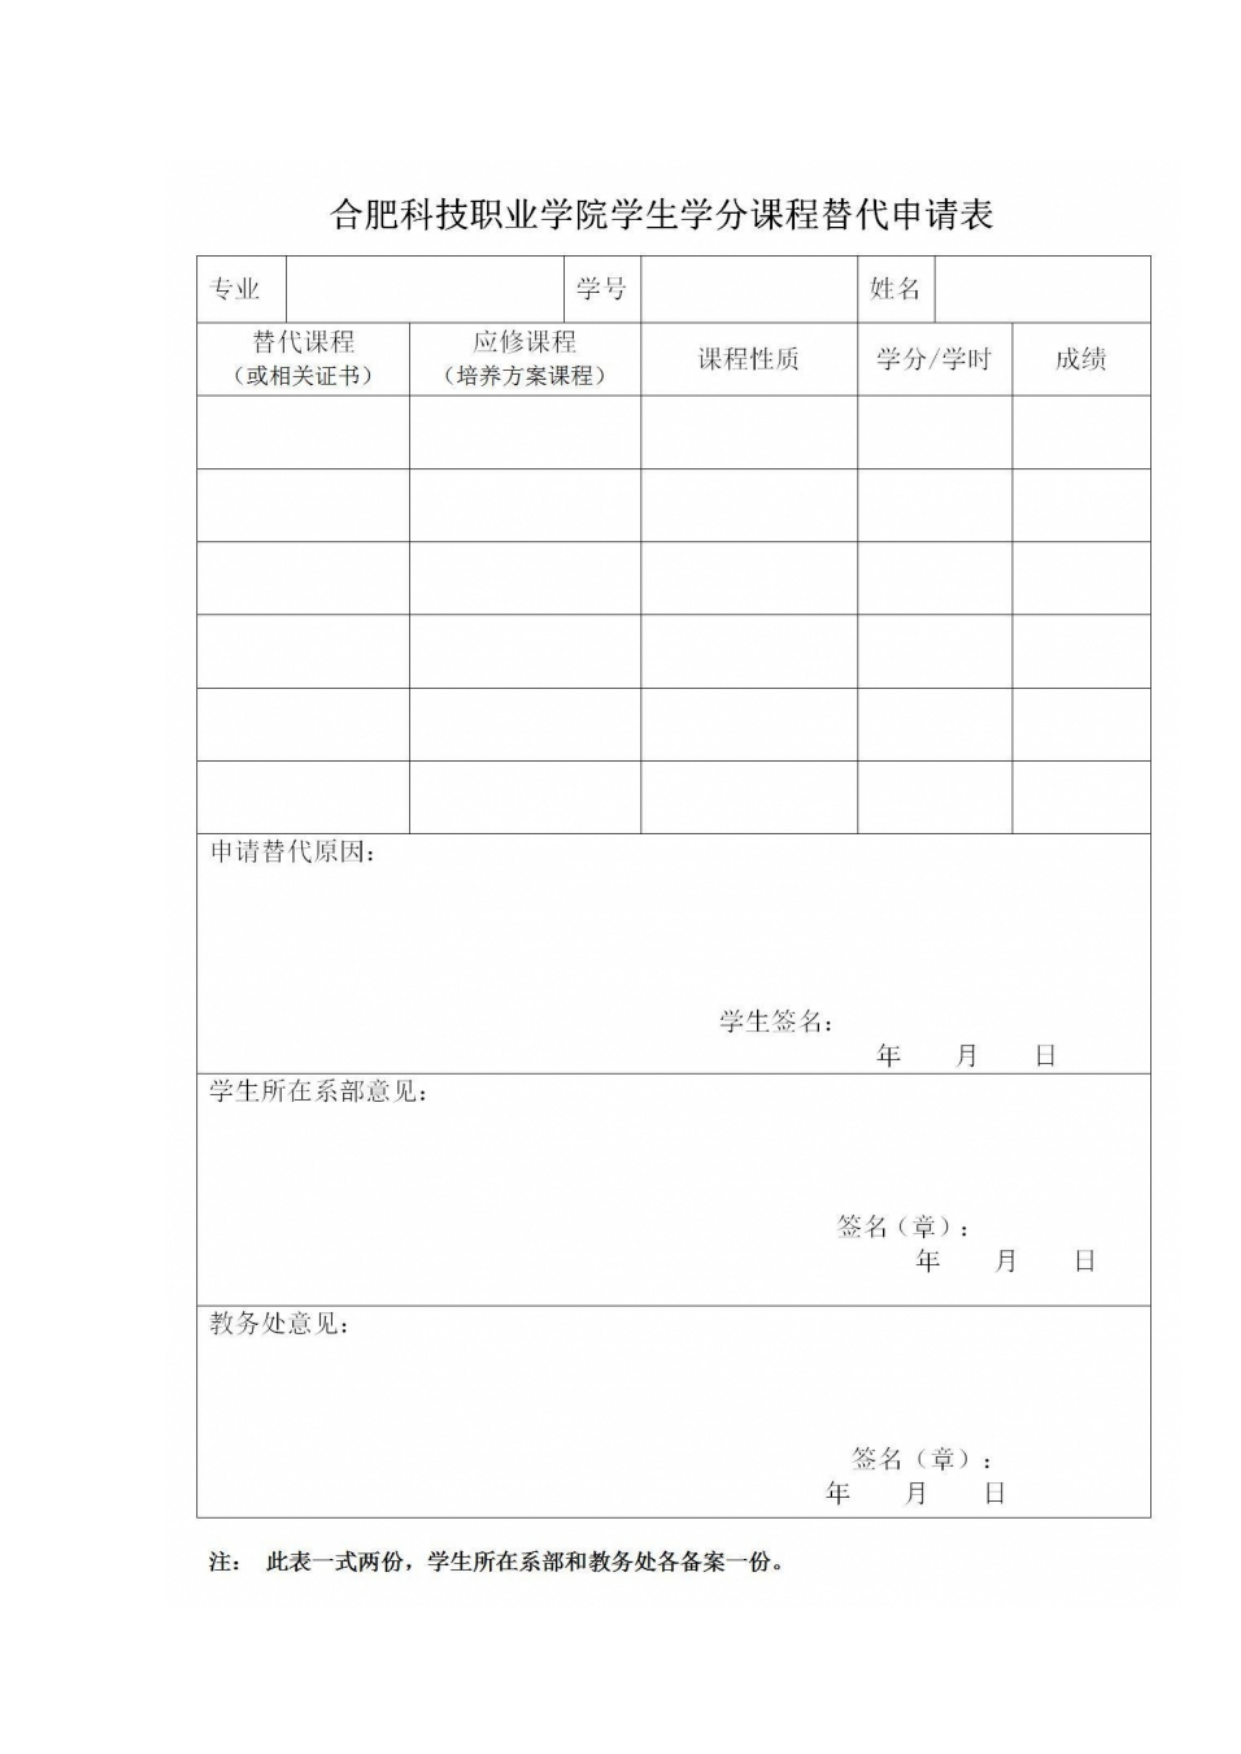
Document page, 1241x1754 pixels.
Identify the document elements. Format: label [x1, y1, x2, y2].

picture [165, 160, 1181, 1609]
